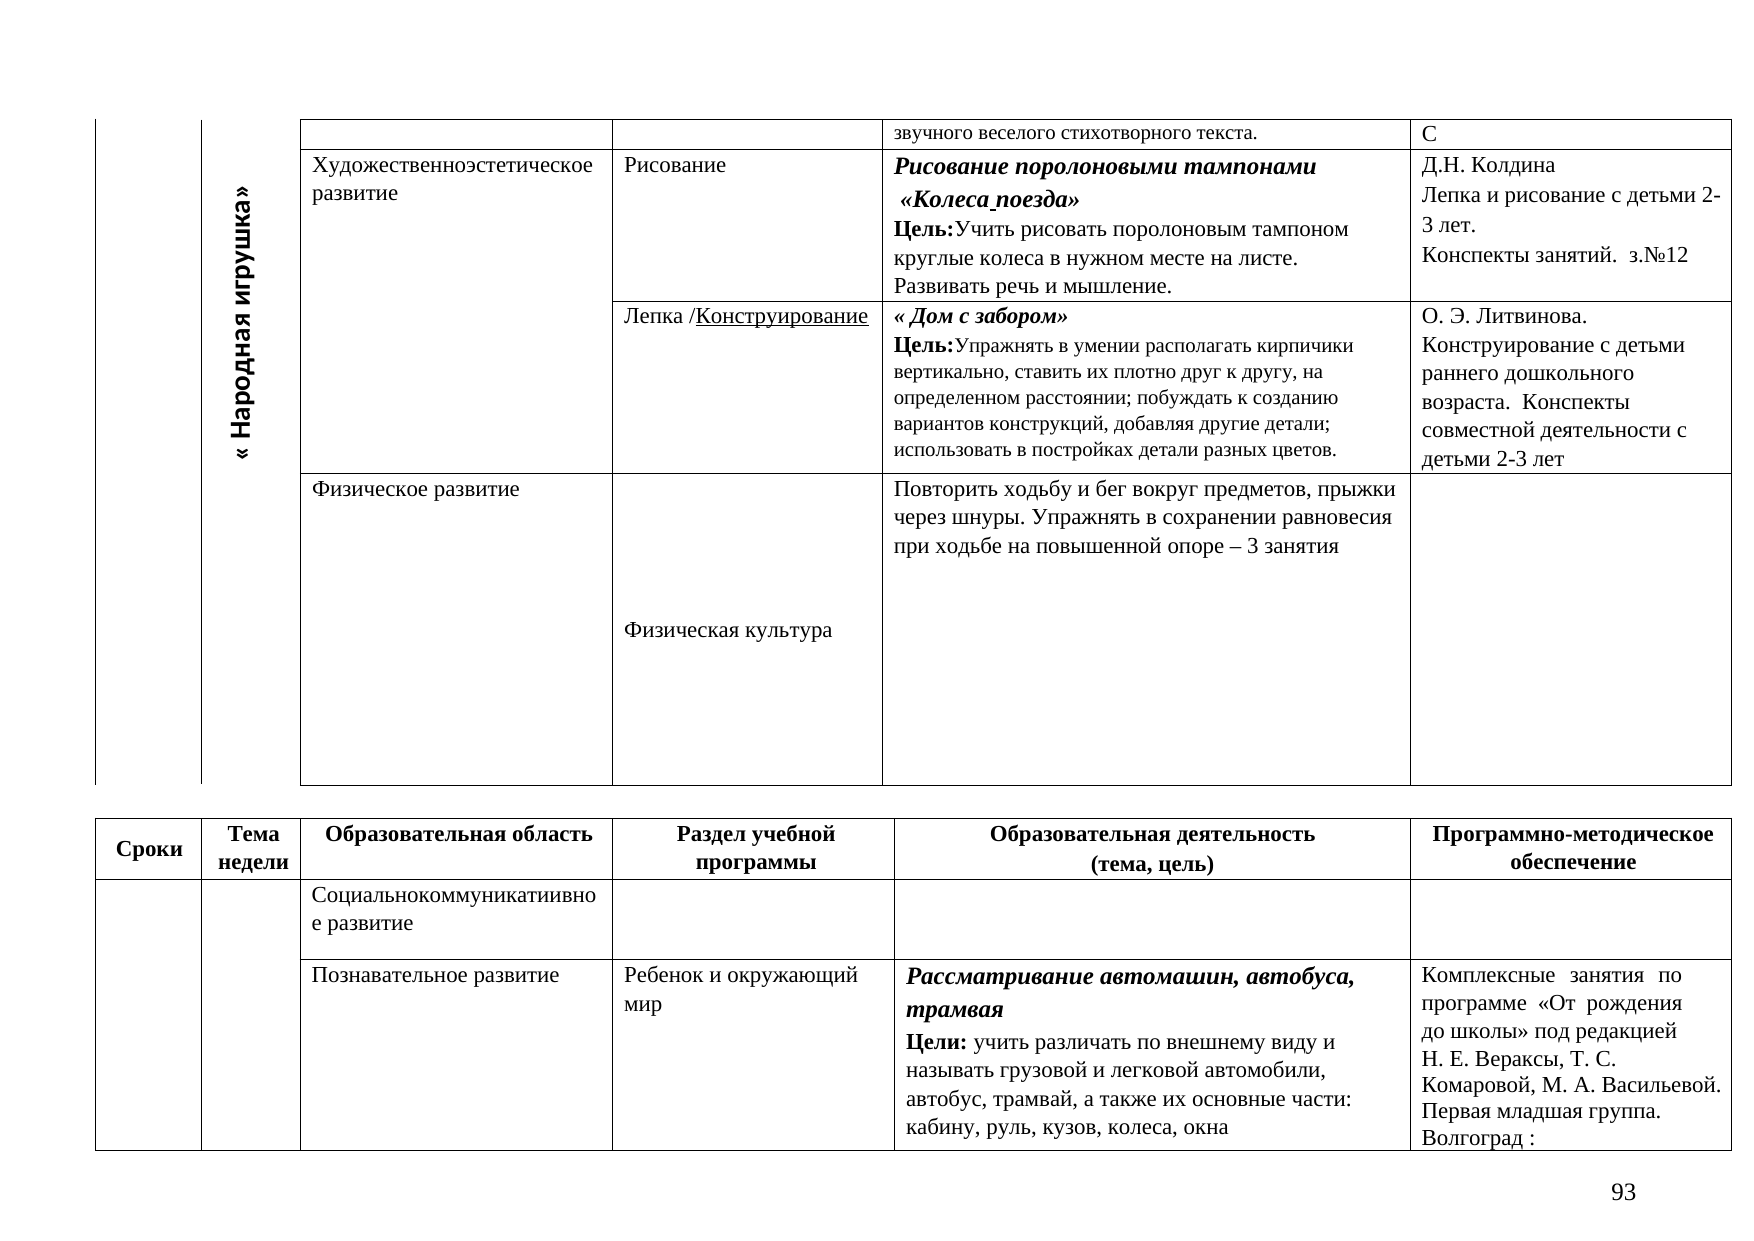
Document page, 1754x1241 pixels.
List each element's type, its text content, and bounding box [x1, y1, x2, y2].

table_cell Повторить ходьбу и бег вокруг предметов, прыжки через шнуры. Упражнять в сохранении равновесия при ходьбе на повышенной опоре – 3 занятия [883, 474, 1410, 785]
table_header Образовательная область [301, 819, 612, 879]
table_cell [1411, 960, 1731, 1150]
table_cell [1411, 474, 1731, 785]
table_cell « Дом с забором» Цель:Упражнять в умении располагать кирпичики вертикально, ставить их плотно друг к другу, на определенном расстоянии; побуждать к созданию вариантов конструкций, добавляя другие детали; использовать в постройках детали разных цветов. [883, 302, 1410, 473]
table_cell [1411, 120, 1731, 149]
table_cell Социальнокоммуникатиивное развитие [301, 880, 612, 959]
table_header Программно-методическое обеспечение [1411, 819, 1731, 879]
table_cell [96, 880, 201, 1150]
table_header Раздел учебной программы [613, 819, 894, 879]
table_cell Рисование поролоновыми тампонами «Колеса поезда» Цель:Учить рисовать поролоновым тампоном круглые колеса в нужном месте на листе. Развивать речь и мышление. [883, 150, 1410, 301]
table_header Образовательная деятельность (тема, цель) [895, 819, 1410, 879]
table_cell Д.Н. Колдина Лепка и рисование с детьми 2-3 лет. Конспекты занятий. з.№12 [1411, 150, 1731, 301]
table_cell Физическая культура [613, 474, 882, 785]
table_cell О. Э. Литвинова. Конструирование с детьми раннего дошкольного возраста. Конспекты совместной деятельности с детьми 2-3 лет [1411, 302, 1731, 473]
table_header Сроки [96, 819, 201, 879]
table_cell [613, 120, 882, 149]
table_cell Физическое развитие [301, 474, 612, 785]
table_cell [895, 880, 1410, 959]
table_cell Художественноэстетическое развитие [301, 150, 612, 473]
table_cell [301, 960, 612, 1150]
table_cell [883, 120, 1410, 149]
table_cell Рисование [613, 150, 882, 301]
table_cell Лепка /Конструирование [613, 302, 882, 473]
table_cell [202, 880, 300, 1150]
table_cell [895, 960, 1410, 1150]
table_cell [613, 960, 894, 1150]
table_cell [1411, 880, 1731, 959]
table_header Тема недели [202, 819, 300, 879]
table_cell [613, 880, 894, 959]
